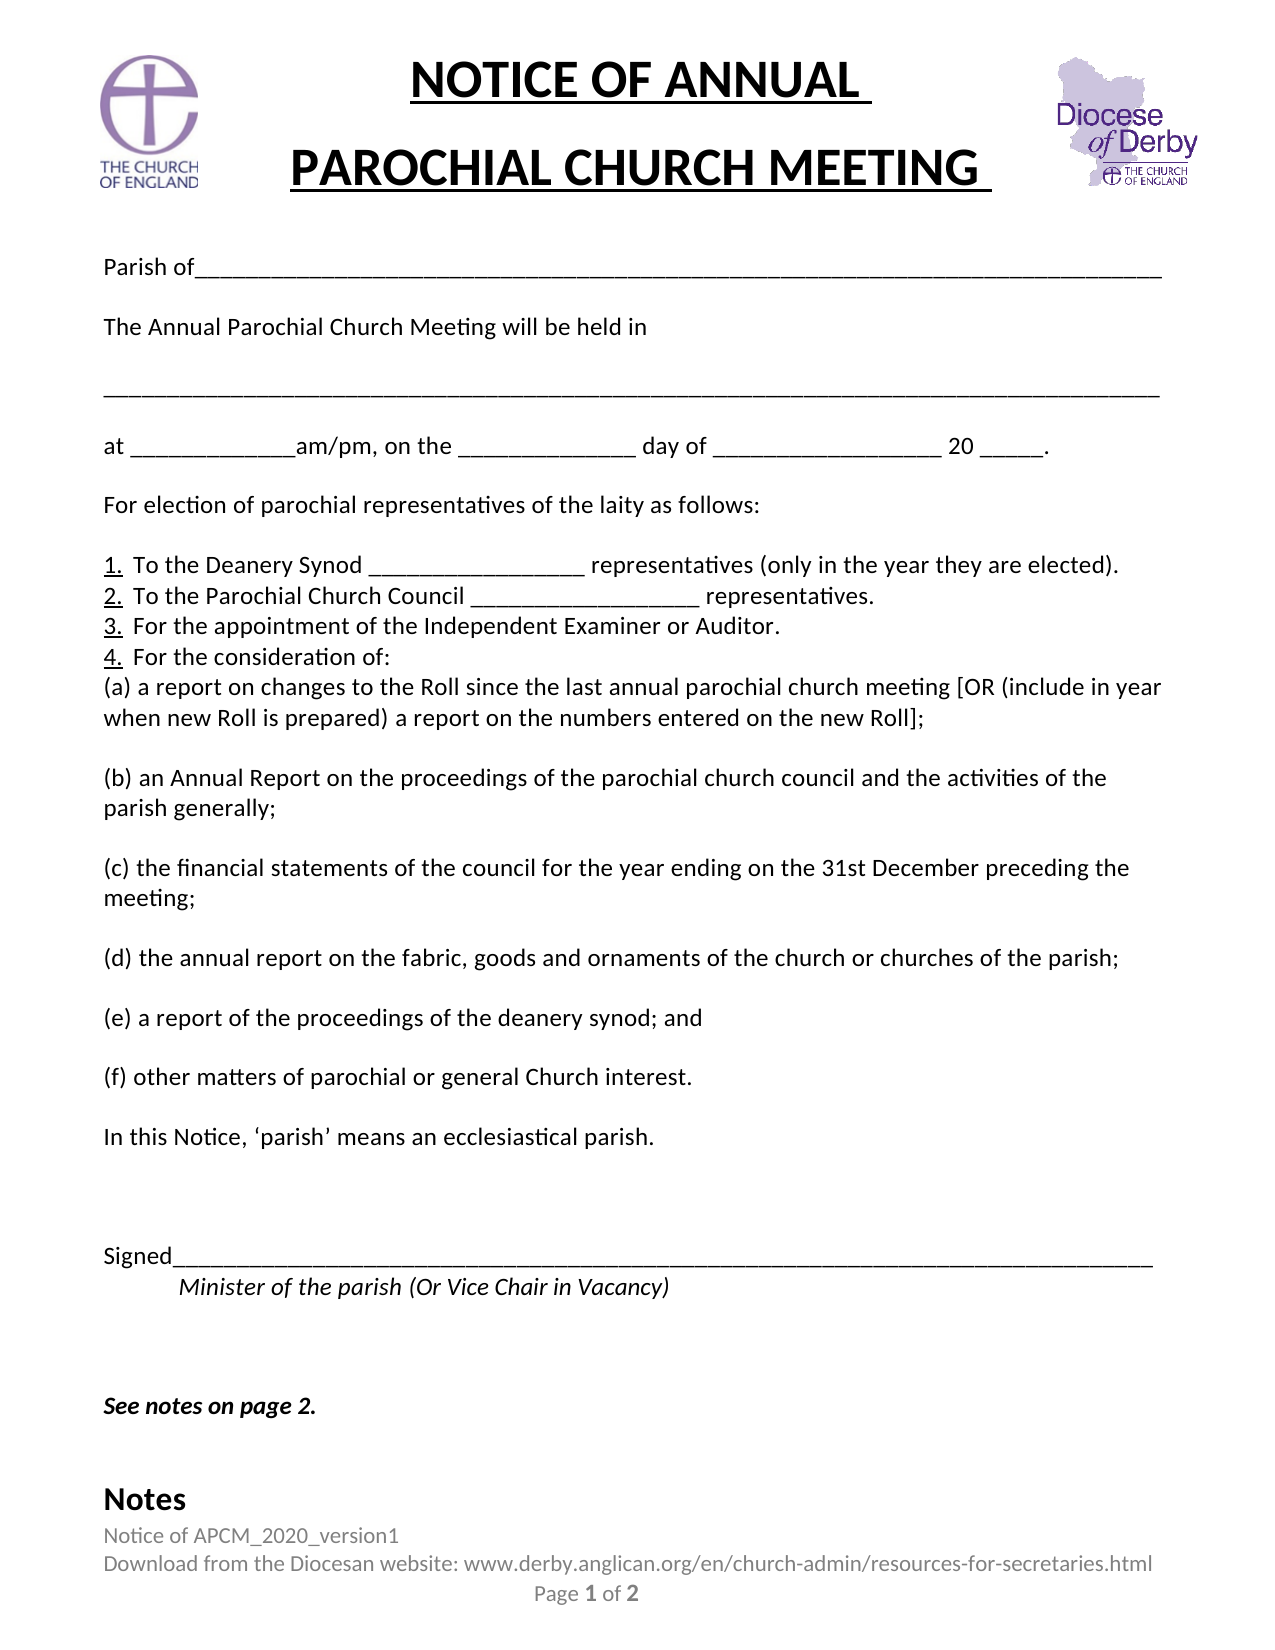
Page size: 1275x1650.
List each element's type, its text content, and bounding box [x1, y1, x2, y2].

text (b) an Annual Report on the proceedings of the parochial church council and the activities of the parish generally; [103, 762, 1167, 823]
text (d) the annual report on the fabric, goods and ornaments of the church or churches of the parish; [103, 942, 1167, 973]
text The Annual Parochial Church Meeting will be held in [103, 311, 1167, 341]
text See notes on page 2. [103, 1390, 1167, 1421]
text (f) other matters of parochial or general Church interest. [103, 1061, 1167, 1092]
text For election of parochial representatives of the laity as follows: [103, 490, 1167, 520]
picture [100, 55, 198, 188]
text PAROCHIAL CHURCH MEETING [103, 132, 1167, 198]
text Signed_____________________________________________________________________________ [103, 1241, 1167, 1271]
text NOTICE OF ANNUAL [103, 44, 1167, 111]
text ___________________________________________________________________________________ [103, 370, 1167, 401]
text (e) a report of the proceedings of the deanery synod; and [103, 1002, 1167, 1032]
picture [1057, 57, 1198, 186]
text (a) a report on changes to the Roll since the last annual parochial church meeting [OR (include in year when new Roll is prepared) a report on the numbers entered on the new Roll]; [103, 671, 1167, 732]
text Minister of the parish (Or Vice Chair in Vacancy) [103, 1271, 1167, 1302]
text In this Notice, ‘parish’ means an ecclesiastical parish. [103, 1121, 1167, 1152]
text Notes [103, 1478, 1167, 1519]
text Parish of____________________________________________________________________________ [103, 251, 1167, 281]
list To the Parochial Church Council __________________ representatives. [103, 580, 1167, 610]
list For the consideration of: [103, 641, 1167, 671]
text at _____________am/pm, on the ______________ day of __________________ 20 _____. [103, 430, 1167, 461]
list To the Deanery Synod _________________ representatives (only in the year they are elected). [103, 549, 1167, 580]
list For the appointment of the Independent Examiner or Auditor. [103, 610, 1167, 641]
text (c) the financial statements of the council for the year ending on the 31st December preceding the meeting; [103, 852, 1167, 913]
